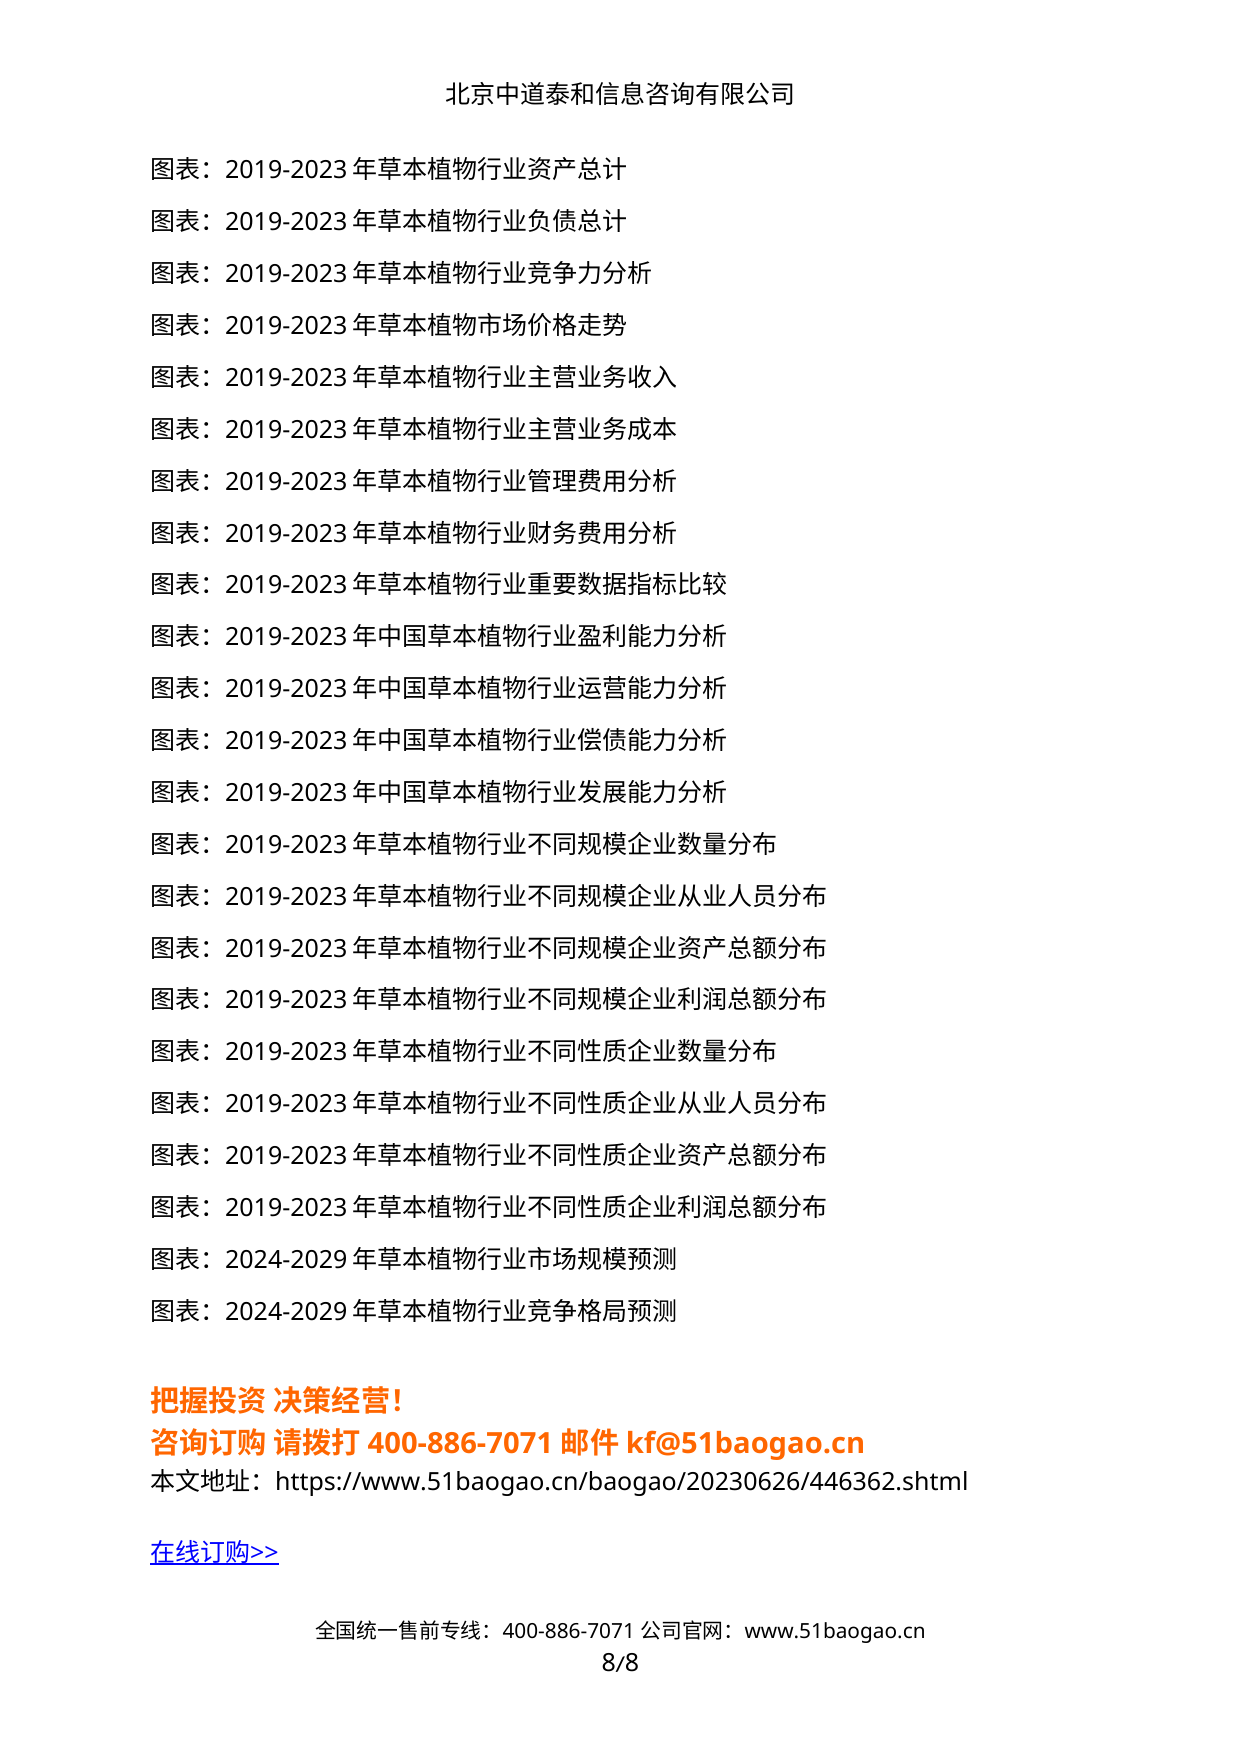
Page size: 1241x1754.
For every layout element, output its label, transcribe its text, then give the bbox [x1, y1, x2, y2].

text 图表：2019-2023年草本植物行业不同性质企业利润总额分布 [150, 1187, 1090, 1224]
text 图表：2019-2023年草本植物行业不同性质企业数量分布 [150, 1032, 1090, 1068]
text 图表：2019-2023年草本植物行业不同性质企业资产总额分布 [150, 1136, 1090, 1172]
text 图表：2019-2023年中国草本植物行业运营能力分析 [150, 669, 1090, 705]
text 图表：2019-2023年草本植物行业不同规模企业从业人员分布 [150, 876, 1090, 912]
text 图表：2019-2023年草本植物行业不同规模企业数量分布 [150, 824, 1090, 861]
text 图表：2019-2023年草本植物行业主营业务成本 [150, 409, 1090, 446]
text 图表：2024-2029年草本植物行业竞争格局预测 [150, 1291, 1090, 1327]
text 把握投资 决策经营！咨询订购 请拨打 400-886-7071 邮件 kf@51baogao.cn本文地址：https://www.51baogao.cn/baogao/20230626/446362.shtml [150, 1343, 1090, 1498]
text 图表：2019-2023年中国草本植物行业盈利能力分析 [150, 617, 1090, 653]
text 图表：2019-2023年草本植物行业重要数据指标比较 [150, 565, 1090, 601]
text 图表：2019-2023年草本植物行业竞争力分析 [150, 254, 1090, 290]
text 图表：2019-2023年草本植物行业不同规模企业利润总额分布 [150, 980, 1090, 1016]
text 图表：2019-2023年草本植物行业资产总计 [150, 150, 1090, 186]
text 在线订购>> [150, 1498, 1090, 1568]
text 图表：2019-2023年草本植物行业不同规模企业资产总额分布 [150, 928, 1090, 964]
text 图表：2019-2023年草本植物行业财务费用分析 [150, 513, 1090, 549]
text 图表：2019-2023年草本植物行业主营业务收入 [150, 357, 1090, 394]
text 图表：2019-2023年草本植物行业管理费用分析 [150, 461, 1090, 497]
text 图表：2019-2023年中国草本植物行业发展能力分析 [150, 772, 1090, 809]
text 图表：2019-2023年中国草本植物行业偿债能力分析 [150, 721, 1090, 757]
text 图表：2019-2023年草本植物行业负债总计 [150, 202, 1090, 238]
text 图表：2019-2023年草本植物行业不同性质企业从业人员分布 [150, 1084, 1090, 1120]
text 图表：2024-2029年草本植物行业市场规模预测 [150, 1239, 1090, 1276]
text 图表：2019-2023年草本植物市场价格走势 [150, 306, 1090, 342]
